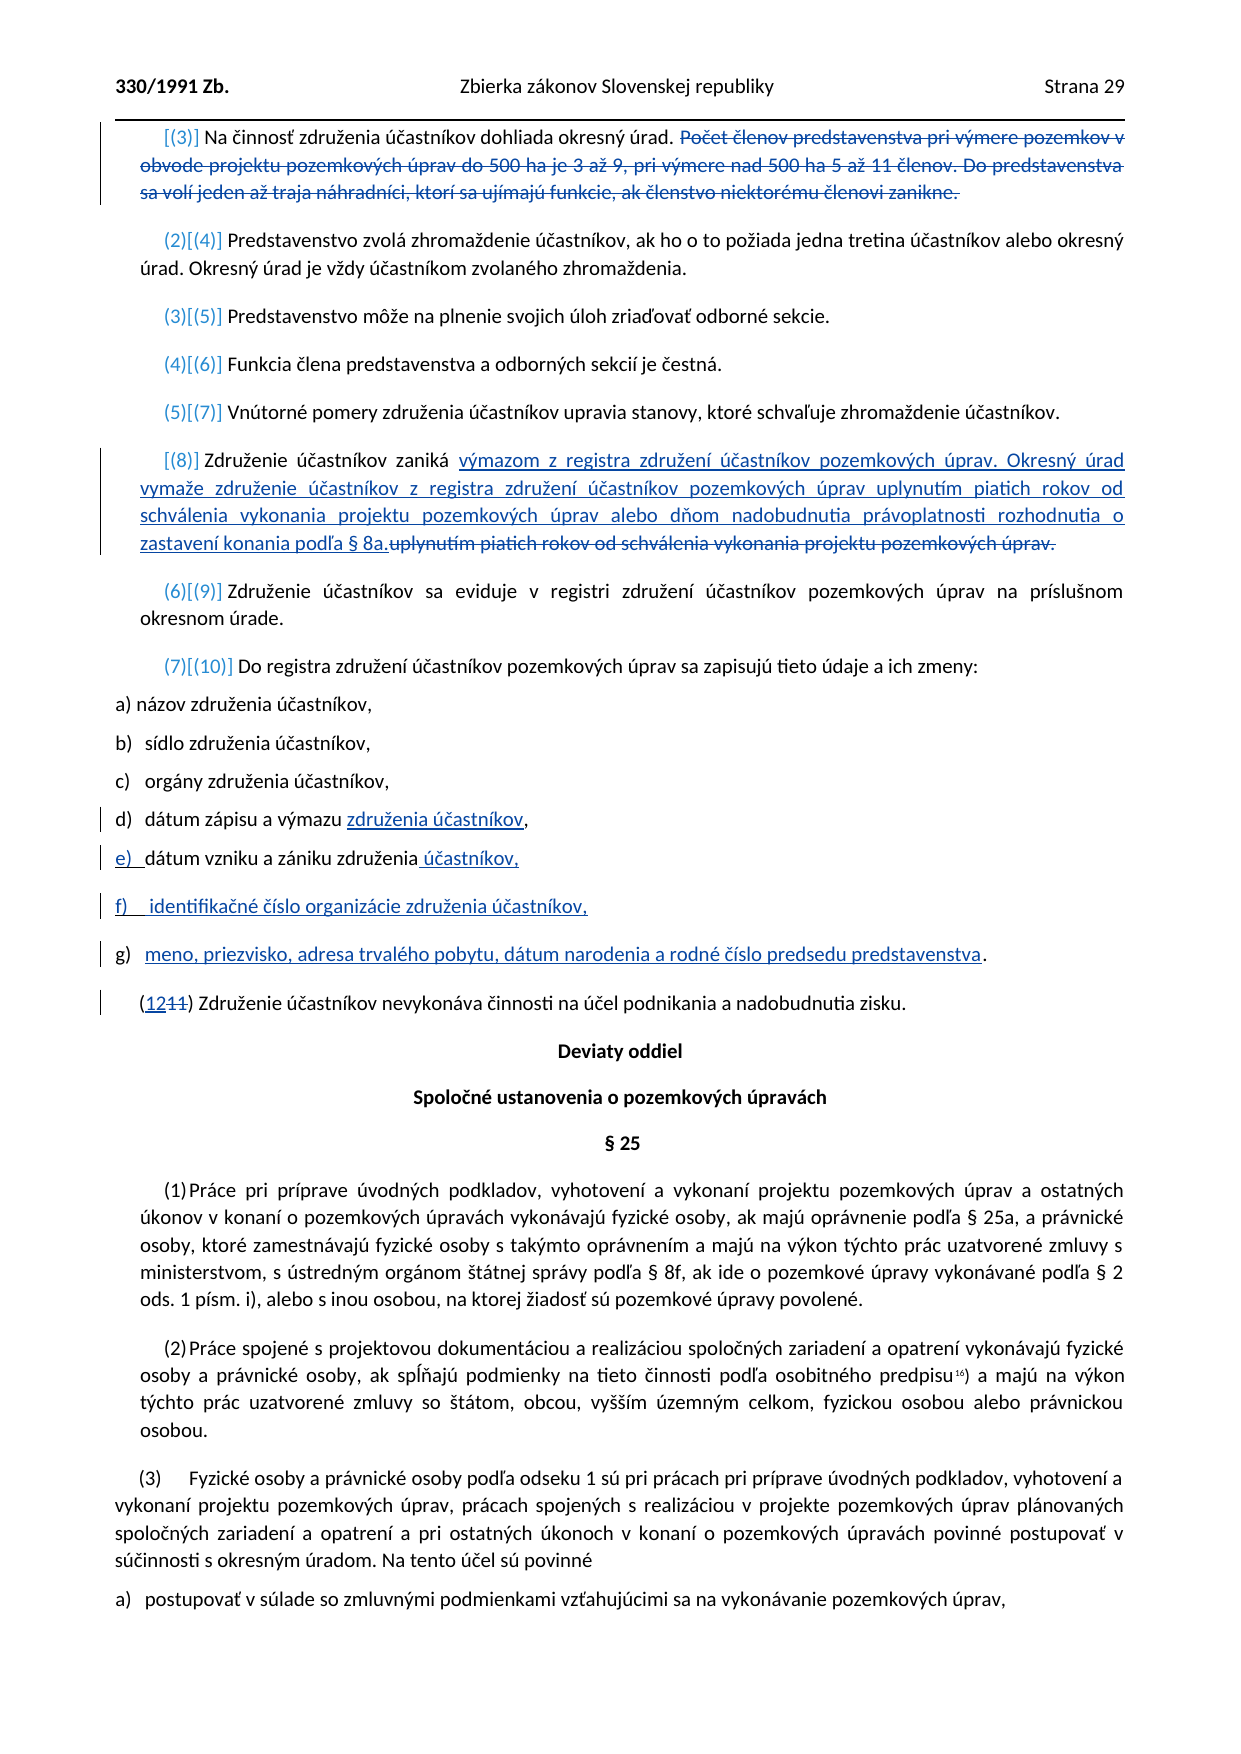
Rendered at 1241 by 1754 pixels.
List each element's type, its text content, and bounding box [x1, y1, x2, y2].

list sídlo združenia účastníkov, [115, 730, 1125, 755]
list Práce spojené s projektovou dokumentáciou a realizáciou spoločných zariadení a opatrení vykonávajú fyzické osoby a právnické osoby, ak spĺňajú podmienky na tieto činnosti podľa osobitného predpisu16) a majú na výkon týchto prác uzatvorené zmluvy so štátom, obcou, vyšším územným celkom, fyzickou osobou alebo právnickou osobou. [140, 1335, 1125, 1442]
subtitle Spoločné ustanovenia o pozemkových úpravách [115, 1084, 1125, 1110]
list Združenie účastníkov zaniká [140, 525, 1125, 555]
list Práce pri príprave úvodných podkladov, vyhotovení a vykonaní projektu pozemkových úprav a ostatných úkonov v konaní o pozemkových úpravách vykonávajú fyzické osoby, ak majú oprávnenie podľa § 25a, a právnické osoby, ktoré zamestnávajú fyzické osoby s takýmto oprávnením a majú na výkon týchto prác uzatvorené zmluvy s ministerstvom, s ústredným orgánom štátnej správy podľa § 8f, ak ide o pozemkové úpravy vykonávané podľa § 2 ods. 1 písm. i), alebo s inou osobou, na ktorej žiadosť sú pozemkové úpravy povolené. [140, 1177, 1125, 1312]
list Vnútorné pomery združenia účastníkov upravia stanovy, ktoré schvaľuje zhromaždenie účastníkov. [140, 399, 1125, 425]
text () Združenie účastníkov nevykonáva činnosti na účel podnikania a nadobudnutia zisku. [139, 990, 1125, 1015]
list Združenie účastníkov zaniká [140, 448, 1125, 497]
list Predstavenstvo môže na plnenie svojich úloh zriaďovať odborné sekcie. [140, 303, 1125, 328]
list Združenie účastníkov zaniká [140, 498, 1125, 524]
list Predstavenstvo zvolá zhromaždenie účastníkov, ak ho o to požiada jedna tretina účastníkov alebo okresný úrad. Okresný úrad je vždy účastníkom zvolaného zhromaždenia. [140, 227, 1125, 280]
list orgány združenia účastníkov, [115, 768, 1125, 794]
text a) názov združenia účastníkov, [115, 692, 1125, 717]
list dátum vzniku a zániku združenia [115, 845, 1125, 870]
list postupovať v súlade so zmluvnými podmienkami vzťahujúcimi sa na vykonávanie pozemkových úprav, [115, 1586, 1125, 1611]
list dátum zápisu a výmazu , [115, 807, 1125, 832]
subtitle § 25 [115, 1131, 1125, 1156]
list Fyzické osoby a právnické osoby podľa odseku 1 sú pri prácach pri príprave úvodných podkladov, vyhotovení a vykonaní projektu pozemkových úprav, prácach spojených s realizáciou v projekte pozemkových úprav plánovaných spoločných zariadení a opatrení a pri ostatných úkonoch v konaní o pozemkových úpravách povinné postupovať v súčinnosti s okresným úradom. Na tento účel sú povinné [114, 1465, 1125, 1573]
subtitle Deviaty oddiel [115, 1038, 1125, 1063]
list Na činnosť združenia účastníkov dohliada okresný úrad. [140, 101, 1125, 204]
list Združenie účastníkov sa eviduje v registri združení účastníkov pozemkových úprav na príslušnom okresnom úrade. [140, 578, 1125, 630]
list . [115, 941, 1125, 967]
list Funkcia člena predstavenstva a odborných sekcií je čestná. [140, 351, 1125, 377]
list Do registra združení účastníkov pozemkových úprav sa zapisujú tieto údaje a ich zmeny: [140, 653, 1125, 679]
